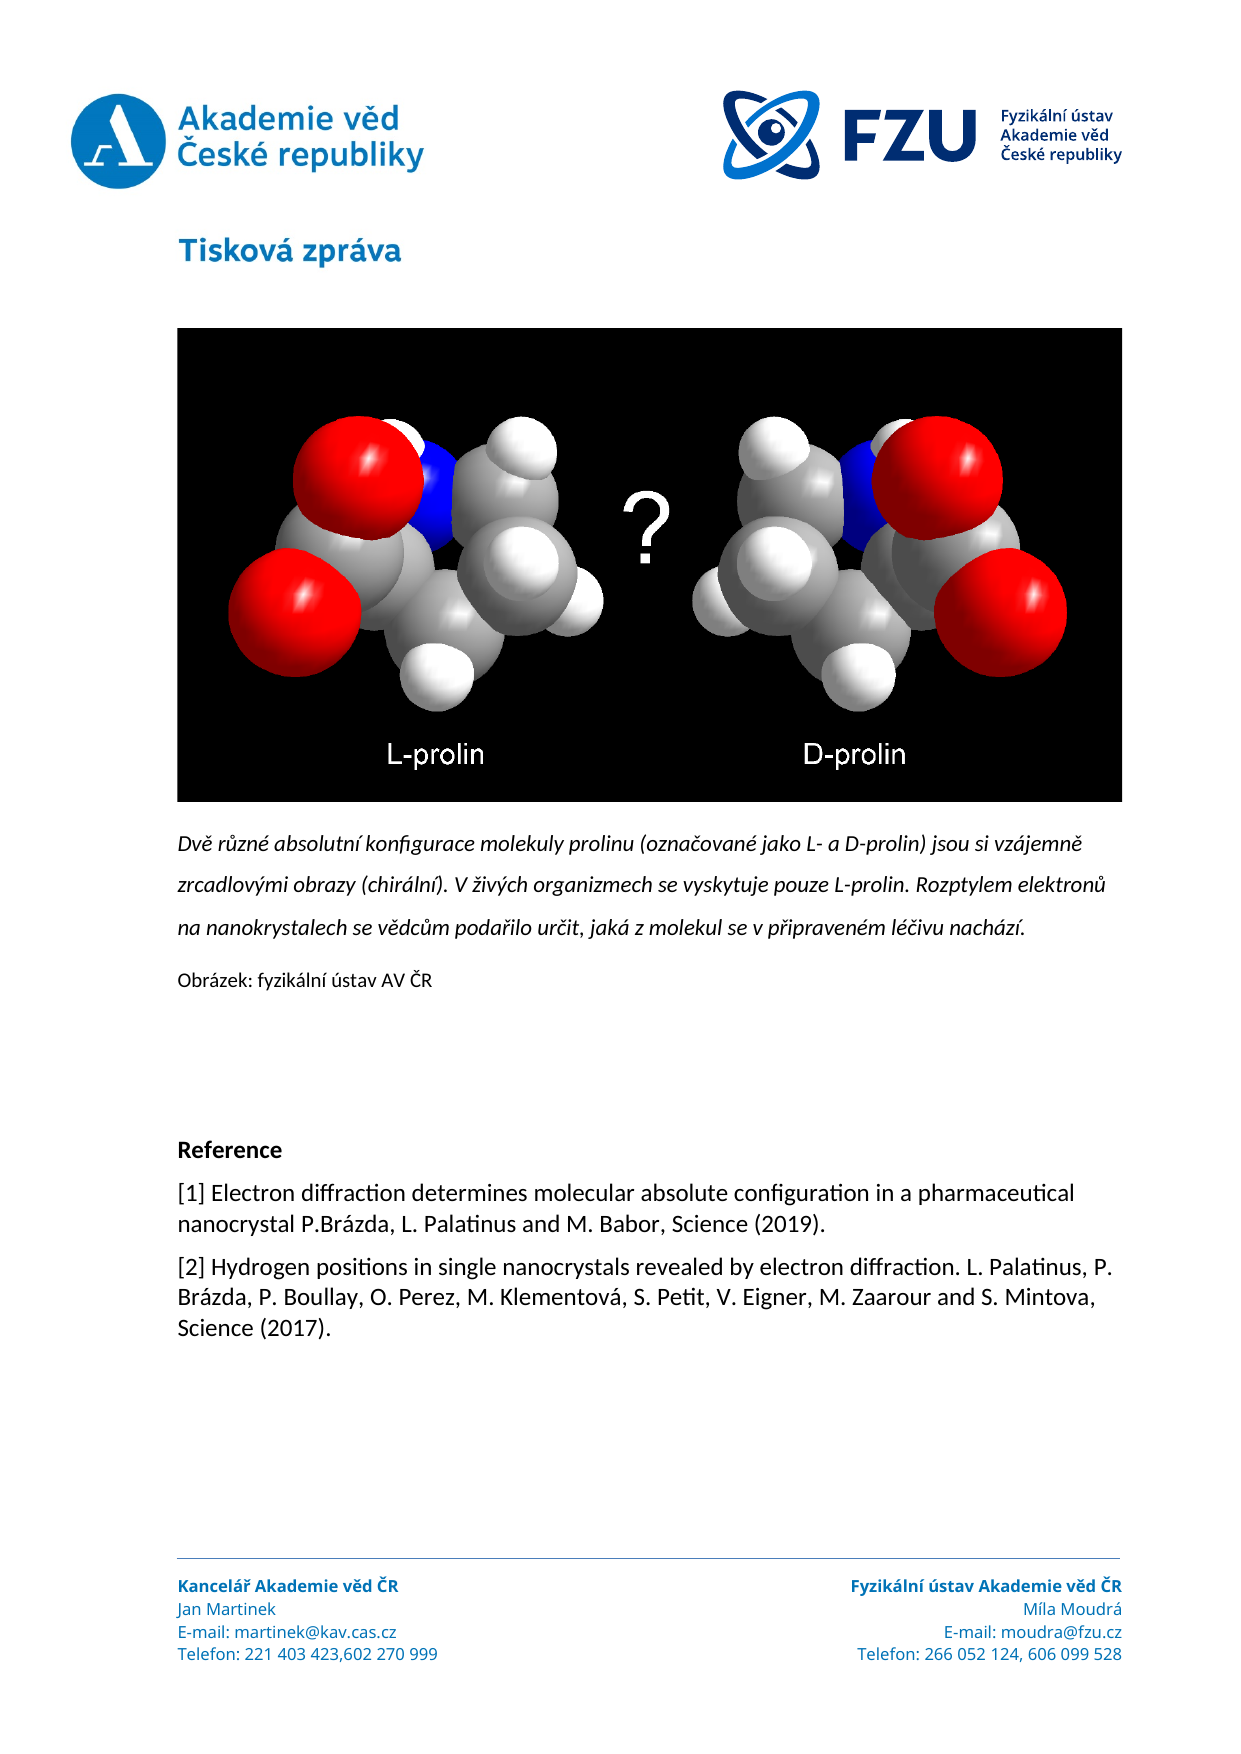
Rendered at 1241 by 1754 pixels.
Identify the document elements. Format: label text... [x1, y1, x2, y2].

text Obrázek: fyzikální ústav AV ČR [177, 967, 1122, 992]
text Dvě různé absolutní konfigurace molekuly prolinu (označované jako L- a D-prolin) jsou si vzájemně zrcadlovými obrazy (chirální). V živých organizmech se vyskytuje pouze L-prolin. Rozptylem elektronů na nanokrystalech se vědcům podařilo určit, jaká z molekul se v připraveném léčivu nachází. [177, 829, 1122, 941]
text [1] Electron diffraction determines molecular absolute configuration in a pharmaceutical nanocrystal P.Brázda, L. Palatinus and M. Babor, Science (2019). [177, 1177, 1122, 1238]
picture [0, 0, 1241, 802]
text [2] Hydrogen positions in single nanocrystals revealed by electron diffraction. L. Palatinus, P. Brázda, P. Boullay, O. Perez, M. Klementová, S. Petit, V. Eigner, M. Zaarour and S. Mintova, Science (2017). [177, 1251, 1122, 1342]
text Reference [177, 1134, 1122, 1165]
